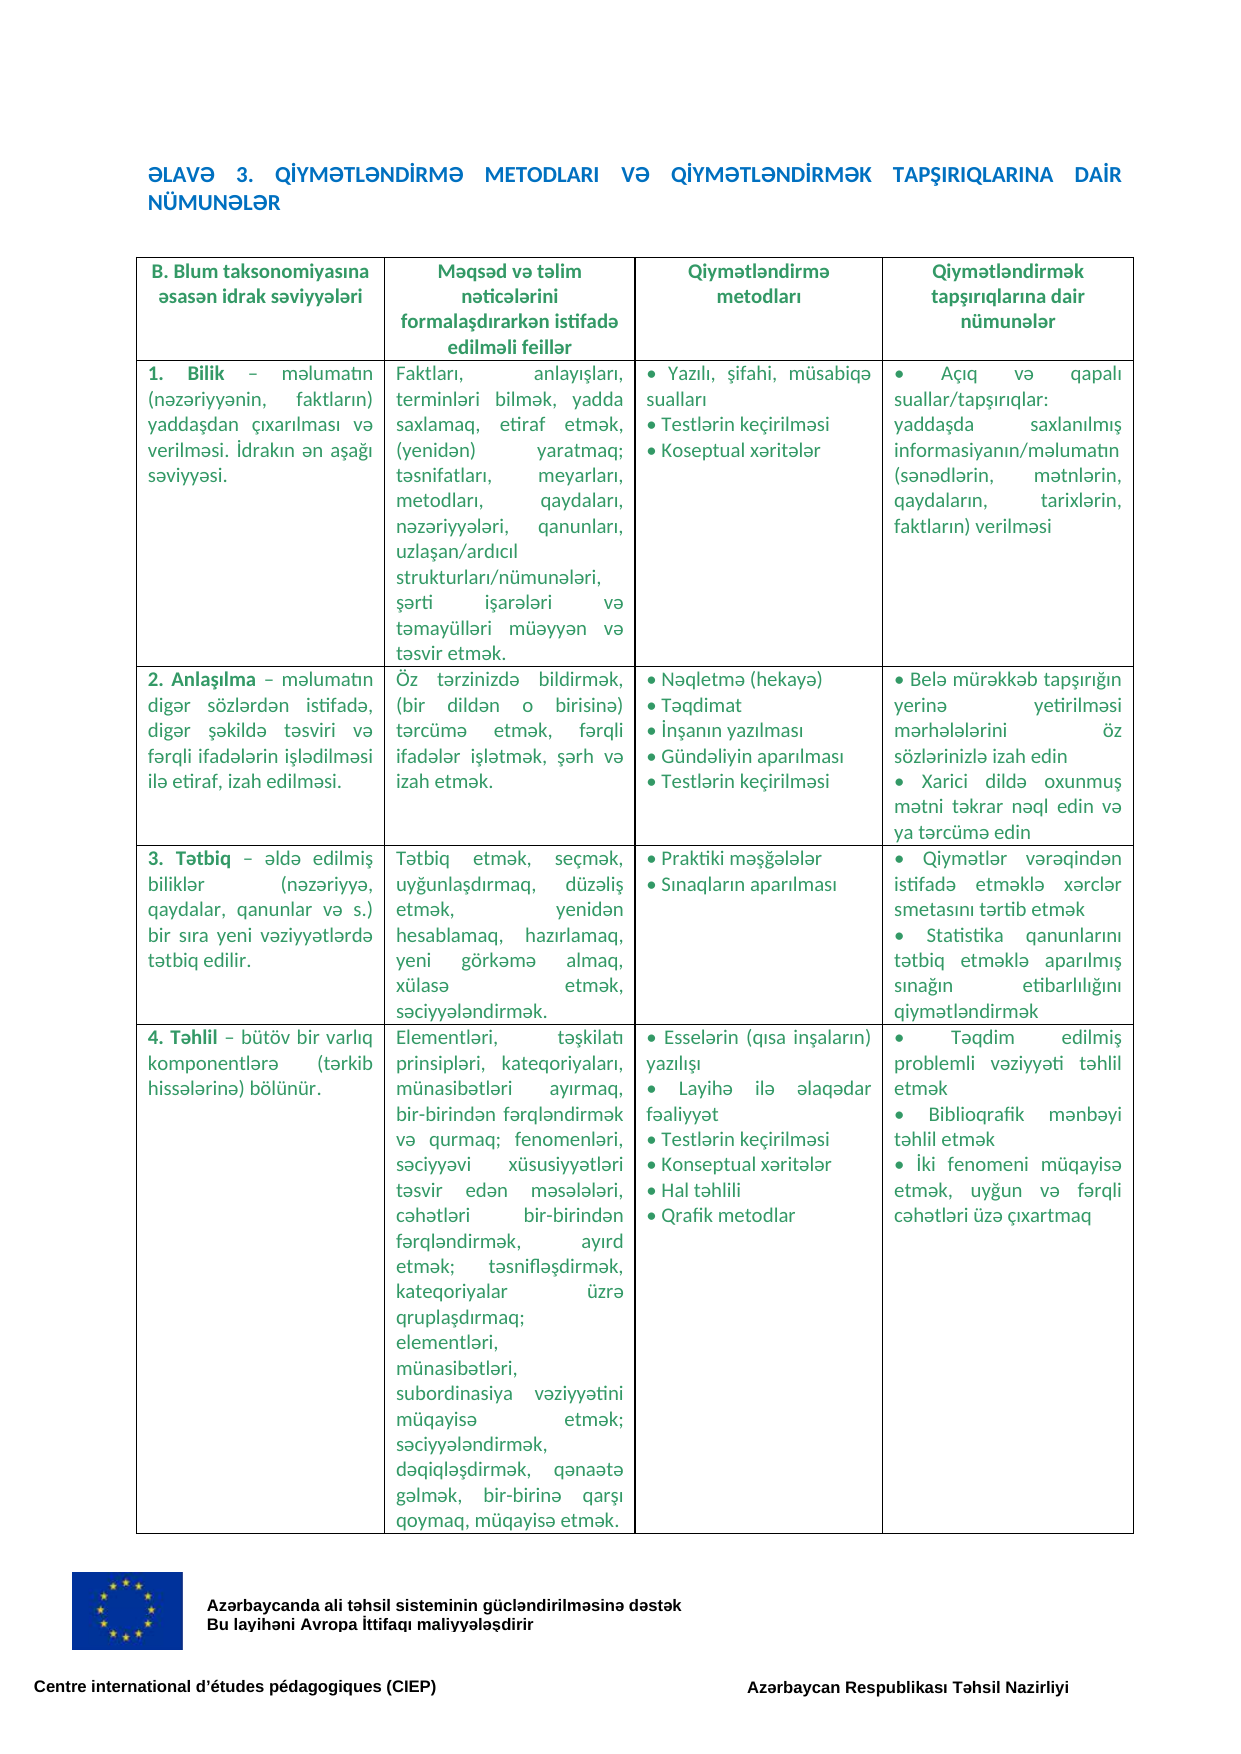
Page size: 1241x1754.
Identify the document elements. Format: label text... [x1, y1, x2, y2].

table_header Qiymətləndirmək tapşırıqlarına dair nümunələr [883, 258, 1133, 359]
table_cell • Açıq və qapalı suallar/tapşırıqlar: yaddaşda saxlanılmış informasiyanın/məlumatın (sənədlərin, mətnlərin, qaydaların, tarixlərin, faktların) verilməsi [883, 361, 1133, 666]
table_header Qiymətləndirmə metodları [636, 258, 882, 359]
table_header Məqsəd və təlim nəticələrini formalaşdırarkən istifadə edilməli feillər [385, 258, 634, 359]
table_cell • Praktiki məşğələlər • Sınaqların aparılması [636, 846, 882, 1023]
text ƏLAVƏ 3. QİYMƏTLƏNDİRMƏ METODLARI VƏ QİYMƏTLƏNDİRMƏK TAPŞIRIQLARINA DAİR NÜMUNƏLƏR [148, 160, 1122, 216]
table_cell • Təqdim edilmiş problemli vəziyyəti təhlil etmək • Biblioqrafik mənbəyi təhlil etmək • İki fenomeni müqayisə etmək, uyğun və fərqli cəhətləri üzə çıxartmaq [883, 1025, 1133, 1533]
table_cell Faktları, anlayışları, terminləri bilmək, yadda saxlamaq, etiraf etmək, (yenidən) yaratmaq; təsnifatları, meyarları, metodları, qaydaları, nəzəriyyələri, qanunları, uzlaşan/ardıcıl strukturları/nümunələri, şərti işarələri və təmayülləri müəyyən və təsvir etmək. [385, 361, 634, 666]
table_cell • Nəqletmə (hekayə) • Təqdimat • İnşanın yazılması • Gündəliyin aparılması • Testlərin keçirilməsi [636, 667, 882, 844]
table_cell 1. Bilik – məlumatın (nəzəriyyənin, faktların) yaddaşdan çıxarılması və verilməsi. İdrakın ən aşağı səviyyəsi. [137, 361, 384, 666]
picture [72, 1572, 183, 1650]
table_cell 2. Anlaşılma – məlumatın digər sözlərdən istifadə, digər şəkildə təsviri və fərqli ifadələrin işlədilməsi ilə etiraf, izah edilməsi. [137, 667, 384, 844]
table_cell • Yazılı, şifahi, müsabiqə sualları • Testlərin keçirilməsi • Koseptual xəritələr [636, 361, 882, 666]
table_cell Tətbiq etmək, seçmək, uyğunlaşdırmaq, düzəliş etmək, yenidən hesablamaq, hazırlamaq, yeni görkəmə almaq, xülasə etmək, səciyyələndirmək. [385, 846, 634, 1023]
table_cell • Qiymətlər vərəqindən istifadə etməklə xərclər smetasını tərtib etmək • Statistika qanunlarını tətbiq etməklə aparılmış sınağın etibarlılığını qiymətləndirmək [883, 846, 1133, 1023]
table_header B. Blum taksonomiyasına əsasən idrak səviyyələri [137, 258, 384, 359]
table_cell • Esselərin (qısa inşaların) yazılışı • Layihə ilə əlaqədar fəaliyyət • Testlərin keçirilməsi • Konseptual xəritələr • Hal təhlili • Qrafik metodlar [636, 1025, 882, 1533]
table_cell Elementləri, təşkilatı prinsipləri, kateqoriyaları, münasibətləri ayırmaq, bir-birindən fərqləndirmək və qurmaq; fenomenləri, səciyyəvi xüsusiyyətləri təsvir edən məsələləri, cəhətləri bir-birindən fərqləndirmək, ayırd etmək; təsnifləşdirmək, kateqoriyalar üzrə qruplaşdırmaq; elementləri, münasibətləri, subordinasiya vəziyyətini müqayisə etmək; səciyyələndirmək, dəqiqləşdirmək, qənaətə gəlmək, bir-birinə qarşı qoymaq, müqayisə etmək. [385, 1025, 634, 1533]
table_cell 3. Tətbiq – əldə edilmiş biliklər (nəzəriyyə, qaydalar, qanunlar və s.) bir sıra yeni vəziyyətlərdə tətbiq edilir. [137, 846, 384, 1023]
table_cell 4. Təhlil – bütöv bir varlıq komponentlərə (tərkib hissələrinə) bölünür. [137, 1025, 384, 1533]
table_cell Öz tərzinizdə bildirmək, (bir dildən o birisinə) tərcümə etmək, fərqli ifadələr işlətmək, şərh və izah etmək. [385, 667, 634, 844]
table_cell • Belə mürəkkəb tapşırığın yerinə yetirilməsi mərhələlərini öz sözlərinizlə izah edin • Xarici dildə oxunmuş mətni təkrar nəql edin və ya tərcümə edin [883, 667, 1133, 844]
